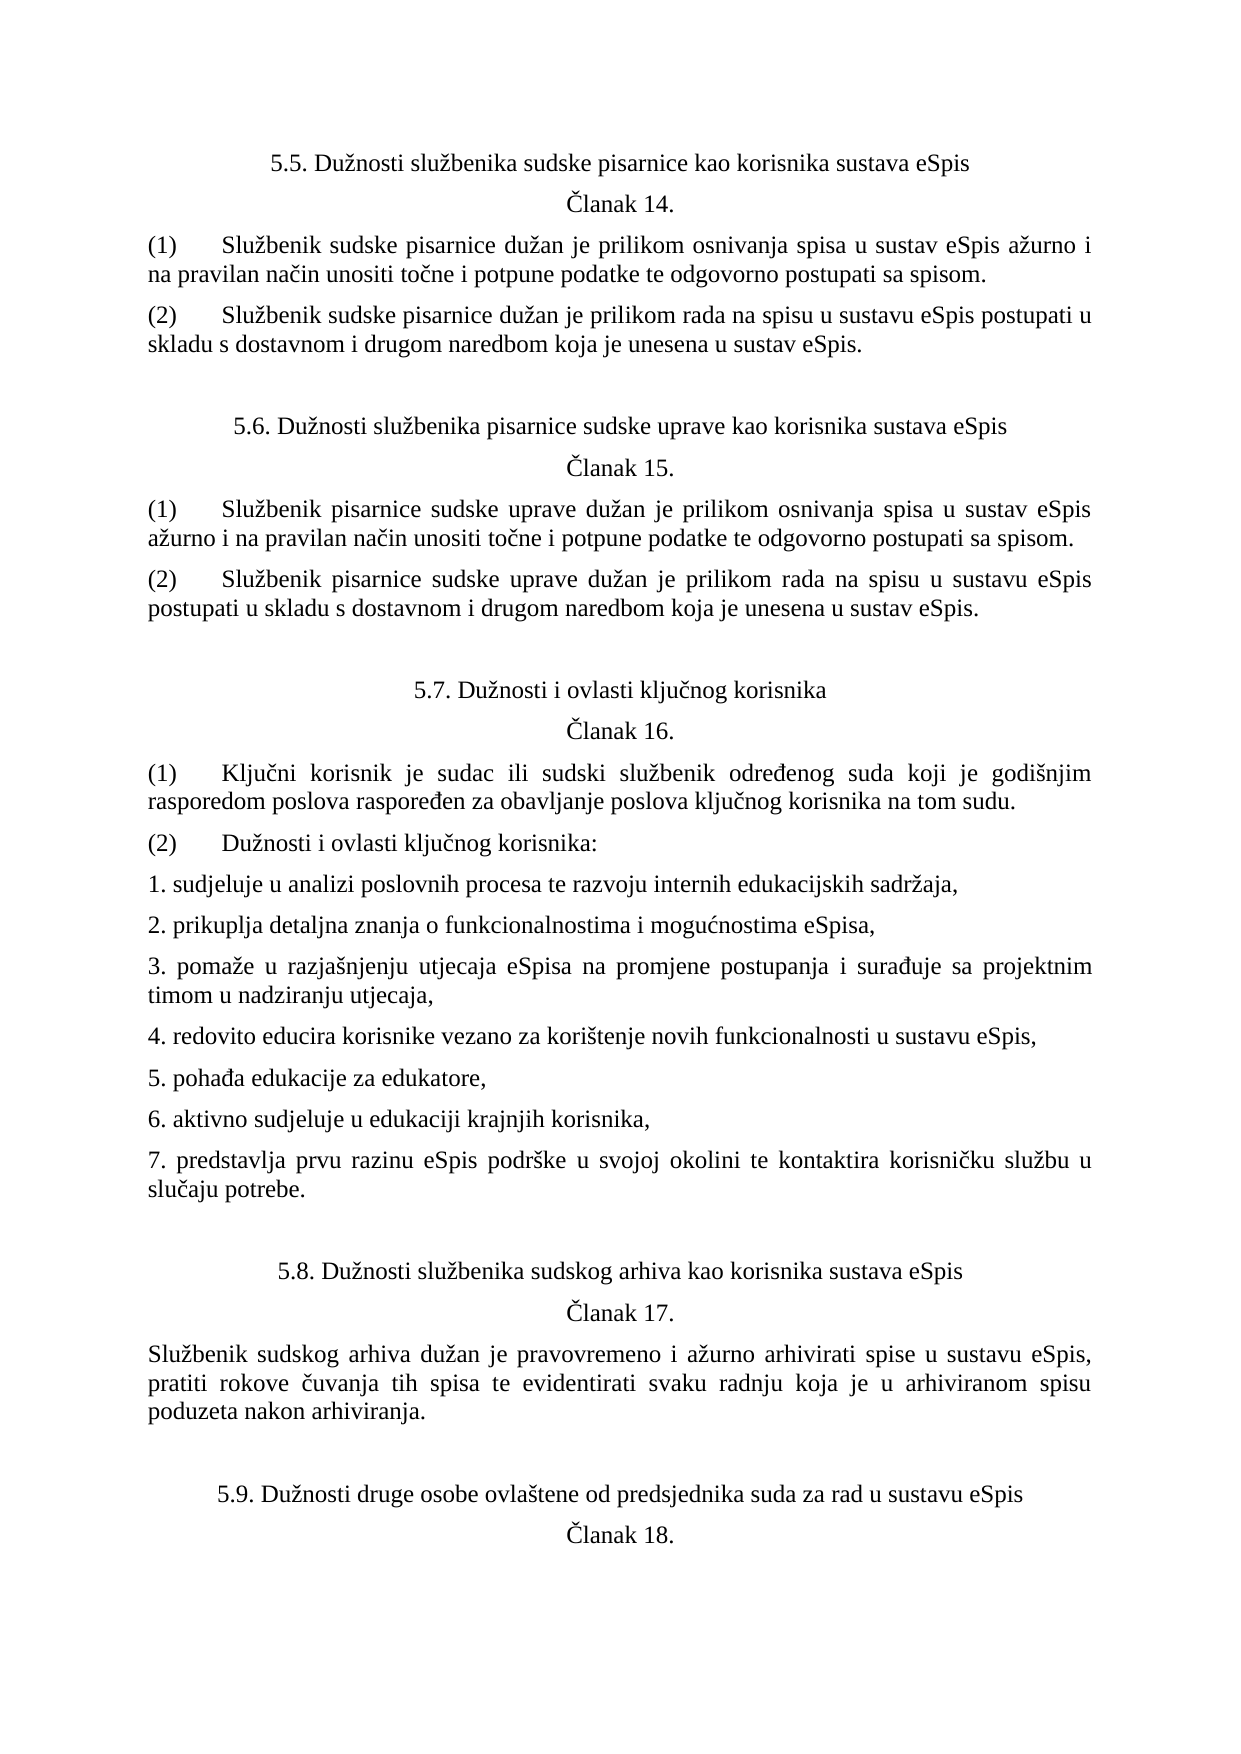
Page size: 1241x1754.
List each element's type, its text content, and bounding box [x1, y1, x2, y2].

list Dužnosti i ovlasti ključnog korisnika: [148, 828, 1093, 856]
text (1) Službenik pisarnice sudske uprave dužan je prilikom osnivanja spisa u sustav eSpis ažurno i na pravilan način unositi točne i potpune podatke te odgovorno postupati sa spisom. [148, 494, 1093, 551]
list 4. redovito educira korisnike vezano za korištenje novih funkcionalnosti u sustavu eSpis, [148, 1021, 1093, 1050]
list 5.6. Dužnosti službenika pisarnice sudske uprave kao korisnika sustava eSpis [148, 411, 1093, 440]
text 5.9. Dužnosti druge osobe ovlaštene od predsjednika suda za rad u sustavu eSpis [148, 1479, 1093, 1508]
list 7. predstavlja prvu razinu eSpis podrške u svojoj okolini te kontaktira korisničku službu u slučaju potrebe. [148, 1145, 1093, 1203]
text 5.8. Dužnosti službenika sudskog arhiva kao korisnika sustava eSpis [148, 1256, 1093, 1285]
text (2) Službenik pisarnice sudske uprave dužan je prilikom rada na spisu u sustavu eSpis postupati u skladu s dostavnom i drugom naredbom koja je unesena u sustav eSpis. [148, 564, 1093, 621]
list 6. aktivno sudjeluje u edukaciji krajnjih korisnika, [148, 1104, 1093, 1133]
list Ključni korisnik je sudac ili sudski službenik određenog suda koji je godišnjim rasporedom poslova raspoređen za obavljanje poslova ključnog korisnika na tom sudu. [148, 758, 1093, 815]
text Članak 18. [148, 1520, 1093, 1549]
list 2. prikuplja detaljna znanja o funkcionalnostima i mogućnostima eSpisa, [148, 910, 1093, 939]
text 5.7. Dužnosti i ovlasti ključnog korisnika [148, 675, 1093, 704]
text 5.5. Dužnosti službenika sudske pisarnice kao korisnika sustava eSpis [148, 148, 1093, 176]
list Službenik sudske pisarnice dužan je prilikom osnivanja spisa u sustav eSpis ažurno i na pravilan način unositi točne i potpune podatke te odgovorno postupati sa spisom. [148, 230, 1093, 288]
list Službenik sudskog arhiva dužan je pravovremeno i ažurno arhivirati spise u sustavu eSpis, pratiti rokove čuvanja tih spisa te evidentirati svaku radnju koja je u arhiviranom spisu poduzeta nakon arhiviranja. [148, 1339, 1093, 1425]
list 3. pomaže u razjašnjenju utjecaja eSpisa na promjene postupanja i surađuje sa projektnim timom u nadziranju utjecaja, [148, 951, 1093, 1009]
text Članak 14. [148, 189, 1093, 218]
list Službenik sudske pisarnice dužan je prilikom rada na spisu u sustavu eSpis postupati u skladu s dostavnom i drugom naredbom koja je unesena u sustav eSpis. [148, 300, 1093, 358]
list 1. sudjeluje u analizi poslovnih procesa te razvoju internih edukacijskih sadržaja, [148, 869, 1093, 898]
text Članak 16. [148, 716, 1093, 745]
text Članak 17. [148, 1298, 1093, 1326]
list 5. pohađa edukacije za edukatore, [148, 1063, 1093, 1091]
text Članak 15. [148, 453, 1093, 481]
